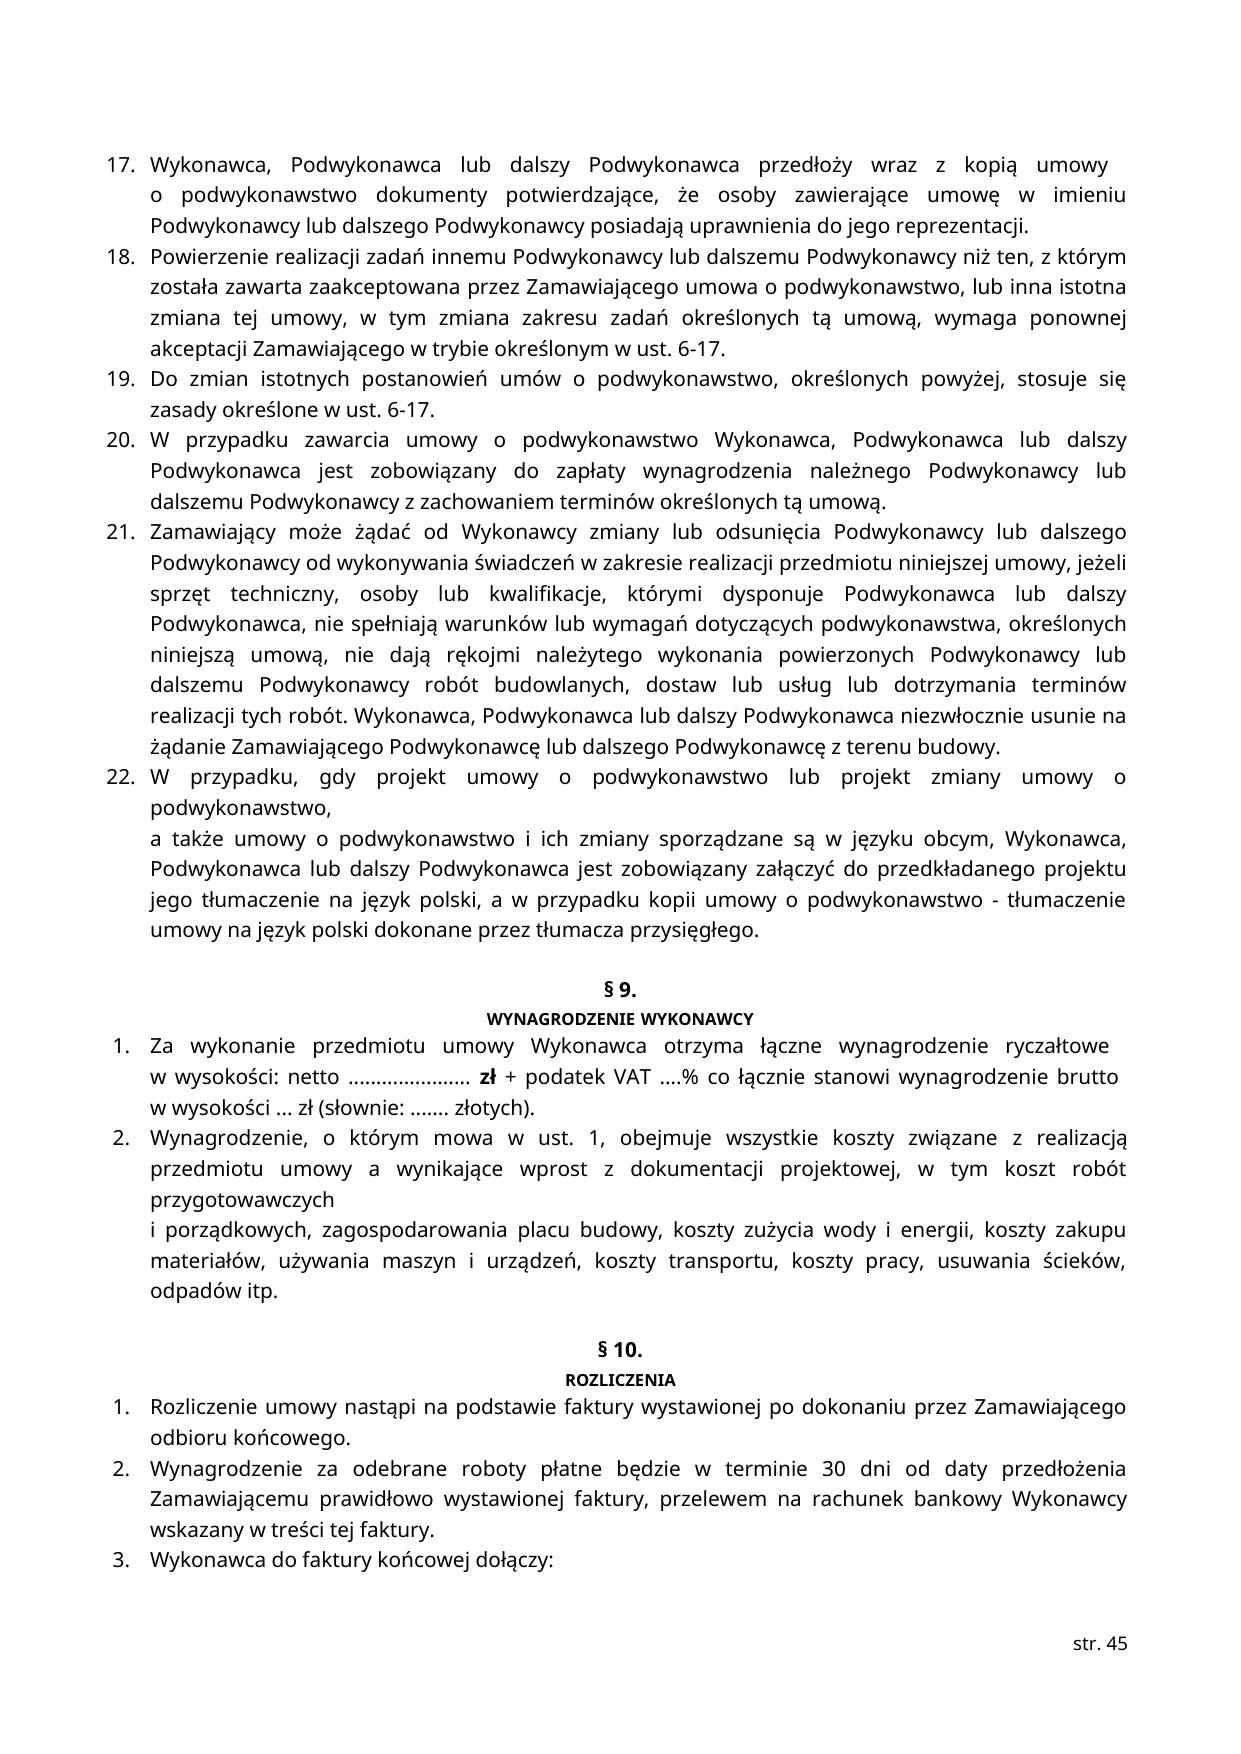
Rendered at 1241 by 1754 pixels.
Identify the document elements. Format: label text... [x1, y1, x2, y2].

text § 9. [112, 975, 1128, 1003]
list Rozliczenie umowy nastąpi na podstawie faktury wystawionej po dokonaniu przez Zamawiającego odbioru końcowego. [112, 1392, 1128, 1452]
list Wykonawca, Podwykonawca lub dalszy Podwykonawca przedłoży wraz z kopią umowy o podwykonawstwo dokumenty potwierdzające, że osoby zawierające umowę w imieniu Podwykonawcy lub dalszego Podwykonawcy posiadają uprawnienia do jego reprezentacji. [106, 150, 1128, 240]
text rozliczenia [112, 1364, 1128, 1392]
list Powierzenie realizacji zadań innemu Podwykonawcy lub dalszemu Podwykonawcy niż ten, z którym została zawarta zaakceptowana przez Zamawiającego umowa o podwykonawstwo, lub inna istotna zmiana tej umowy, w tym zmiana zakresu zadań określonych tą umową, wymaga ponownej akceptacji Zamawiającego w trybie określonym w ust. 6-17. [106, 242, 1128, 362]
text wynagrodzenie wykonawcy [112, 1003, 1128, 1032]
list Wynagrodzenie, o którym mowa w ust. 1, obejmuje wszystkie koszty związane z realizacją przedmiotu umowy a wynikające wprost z dokumentacji projektowej, w tym koszt robót przygotowawczych i porządkowych, zagospodarowania placu budowy, koszty zużycia wody i energii, koszty zakupu materiałów, używania maszyn i urządzeń, koszty transportu, koszty pracy, usuwania ścieków, odpadów itp. [112, 1123, 1128, 1305]
list Zamawiający może żądać od Wykonawcy zmiany lub odsunięcia Podwykonawcy lub dalszego Podwykonawcy od wykonywania świadczeń w zakresie realizacji przedmiotu niniejszej umowy, jeżeli sprzęt techniczny, osoby lub kwalifikacje, którymi dysponuje Podwykonawca lub dalszy Podwykonawca, nie spełniają warunków lub wymagań dotyczących podwykonawstwa, określonych niniejszą umową, nie dają rękojmi należytego wykonania powierzonych Podwykonawcy lub dalszemu Podwykonawcy robót budowlanych, dostaw lub usług lub dotrzymania terminów realizacji tych robót. Wykonawca, Podwykonawca lub dalszy Podwykonawca niezwłocznie usunie na żądanie Zamawiającego Podwykonawcę lub dalszego Podwykonawcę z terenu budowy. [106, 517, 1128, 760]
text § 10. [112, 1336, 1128, 1364]
list Do zmian istotnych postanowień umów o podwykonawstwo, określonych powyżej, stosuje się zasady określone w ust. 6-17. [106, 364, 1128, 423]
list W przypadku, gdy projekt umowy o podwykonawstwo lub projekt zmiany umowy o podwykonawstwo, a także umowy o podwykonawstwo i ich zmiany sporządzane są w języku obcym, Wykonawca, Podwykonawca lub dalszy Podwykonawca jest zobowiązany załączyć do przedkładanego projektu jego tłumaczenie na język polski, a w przypadku kopii umowy o podwykonawstwo - tłumaczenie umowy na język polski dokonane przez tłumacza przysięgłego. [106, 762, 1128, 944]
list Za wykonanie przedmiotu umowy Wykonawca otrzyma łączne wynagrodzenie ryczałtowe w wysokości: netto ...................... zł + podatek VAT ….% co łącznie stanowi wynagrodzenie brutto w wysokości ... zł (słownie: ....... złotych). [112, 1032, 1128, 1121]
list Wynagrodzenie za odebrane roboty płatne będzie w terminie 30 dni od daty przedłożenia Zamawiającemu prawidłowo wystawionej faktury, przelewem na rachunek bankowy Wykonawcy wskazany w treści tej faktury. [112, 1454, 1128, 1543]
list W przypadku zawarcia umowy o podwykonawstwo Wykonawca, Podwykonawca lub dalszy Podwykonawca jest zobowiązany do zapłaty wynagrodzenia należnego Podwykonawcy lub dalszemu Podwykonawcy z zachowaniem terminów określonych tą umową. [106, 426, 1128, 515]
list Wykonawca do faktury końcowej dołączy: [112, 1546, 1128, 1574]
